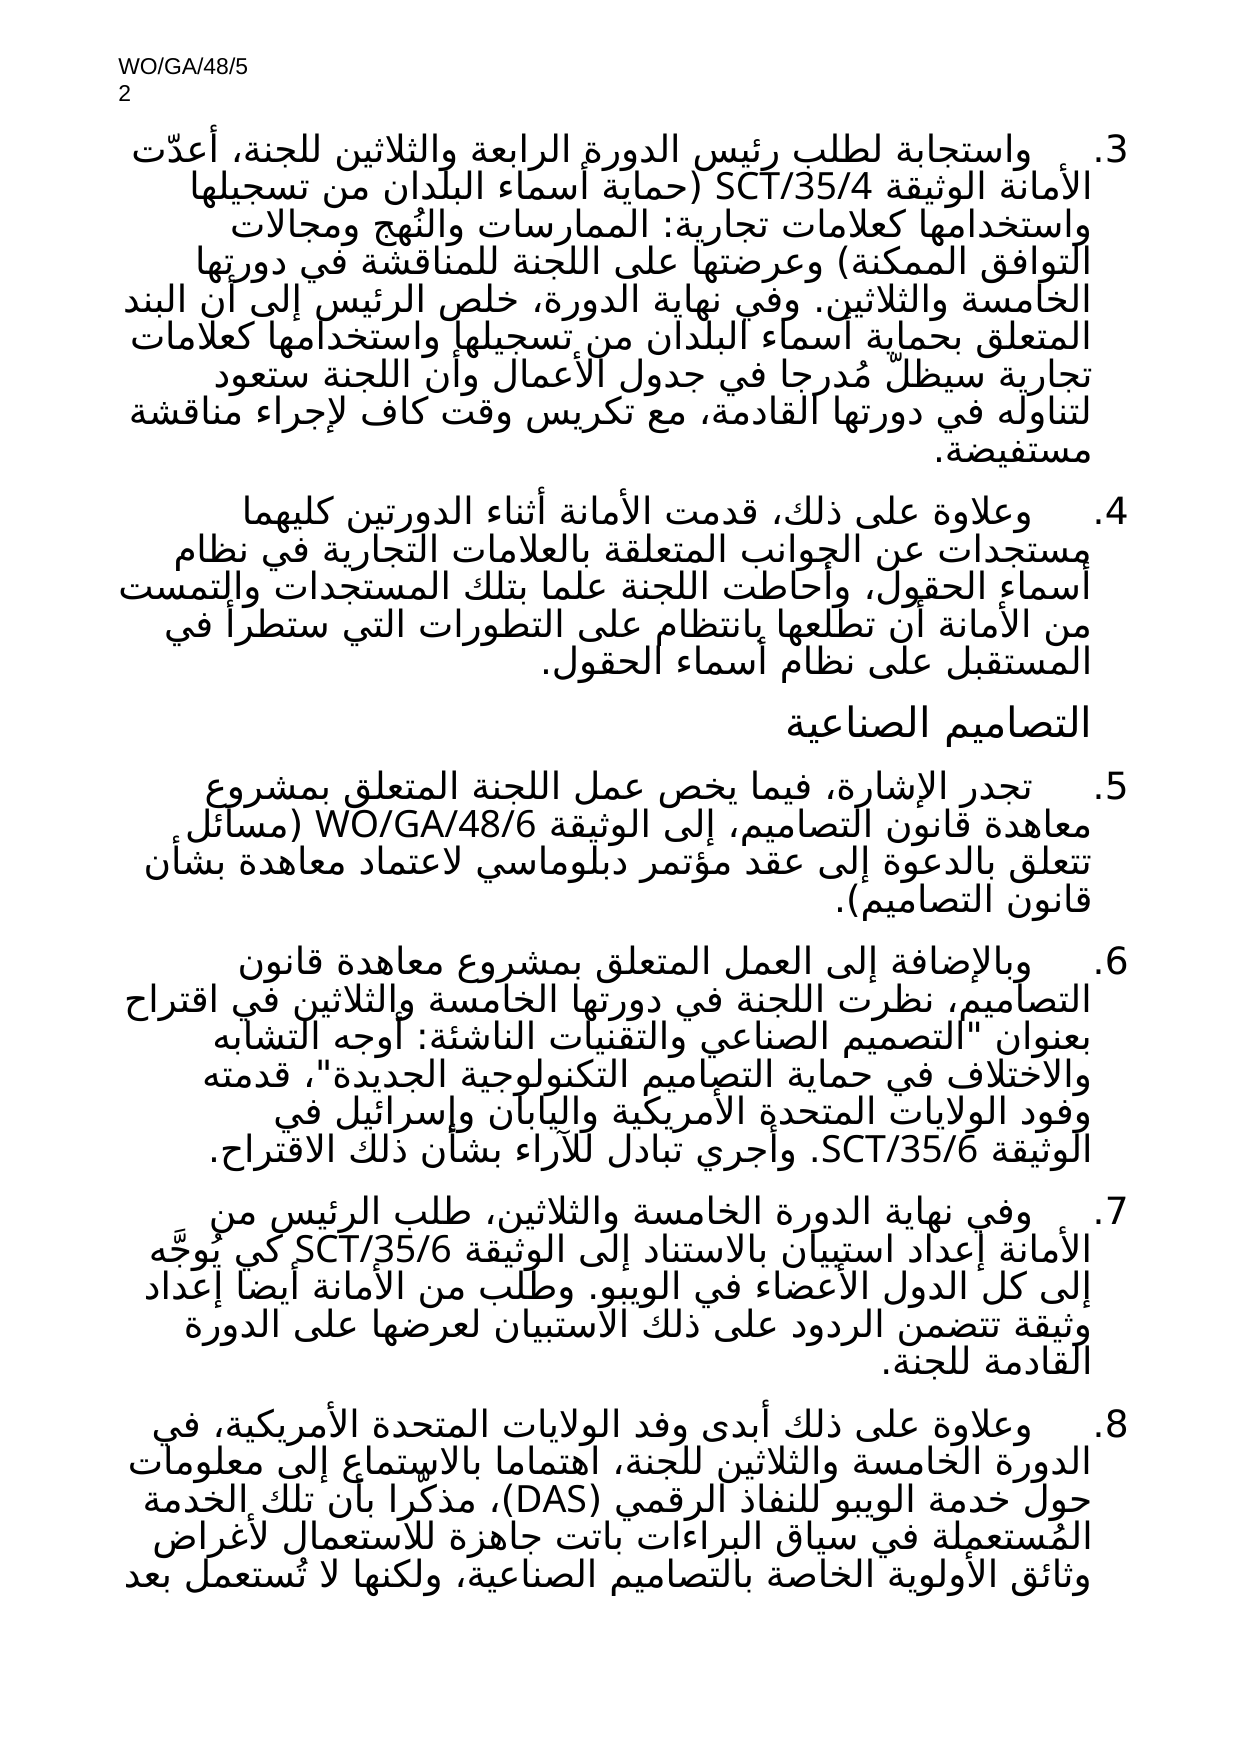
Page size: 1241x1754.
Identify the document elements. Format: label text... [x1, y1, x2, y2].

text وفي نهاية الدورة الخامسة والثلاثين، طلب الرئيس من الأمانة إعداد استبيان بالاستناد إلى الوثيقة SCT/35/6 كي يُوجَّه إلى كل الدول الأعضاء في الويبو. وطلب من الأمانة أيضا إعداد وثيقة تتضمن الردود على ذلك الاستبيان لعرضها على الدورة القادمة للجنة. [118, 1195, 1092, 1382]
text التصاميم الصناعية [118, 707, 1092, 745]
text واستجابة لطلب رئيس الدورة الرابعة والثلاثين للجنة، أعدّت الأمانة الوثيقة SCT/35/4 (حماية أسماء البلدان من تسجيلها واستخدامها كعلامات تجارية: الممارسات والنُهج ومجالات التوافق الممكنة) وعرضتها على اللجنة للمناقشة في دورتها الخامسة والثلاثين. وفي نهاية الدورة، خلص الرئيس إلى أن البند المتعلق بحماية أسماء البلدان من تسجيلها واستخدامها كعلامات تجارية سيظلّ مُدرجا في جدول الأعمال وأن اللجنة ستعود لتناوله في دورتها القادمة، مع تكريس وقت كاف لإجراء مناقشة مستفيضة. [118, 132, 1092, 470]
text تجدر الإشارة، فيما يخص عمل اللجنة المتعلق بمشروع معاهدة قانون التصاميم، إلى الوثيقة WO/GA/48/6 (مسائل تتعلق بالدعوة إلى عقد مؤتمر دبلوماسي لاعتماد معاهدة بشأن قانون التصاميم). [118, 770, 1092, 920]
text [118, 1407, 1092, 1595]
text وعلاوة على ذلك، قدمت الأمانة أثناء الدورتين كليهما مستجدات عن الجوانب المتعلقة بالعلامات التجارية في نظام أسماء الحقول، وأحاطت اللجنة علما بتلك المستجدات والتمست من الأمانة أن تطلعها بانتظام على التطورات التي ستطرأ في المستقبل على نظام أسماء الحقول. [118, 495, 1092, 682]
text وبالإضافة إلى العمل المتعلق بمشروع معاهدة قانون التصاميم، نظرت اللجنة في دورتها الخامسة والثلاثين في اقتراح بعنوان "التصميم الصناعي والتقنيات الناشئة: أوجه التشابه والاختلاف في حماية التصاميم التكنولوجية الجديدة"، قدمته وفود الولايات المتحدة الأمريكية واليابان وإسرائيل في الوثيقة SCT/35/6. وأجري تبادل للآراء بشأن ذلك الاقتراح. [118, 945, 1092, 1170]
